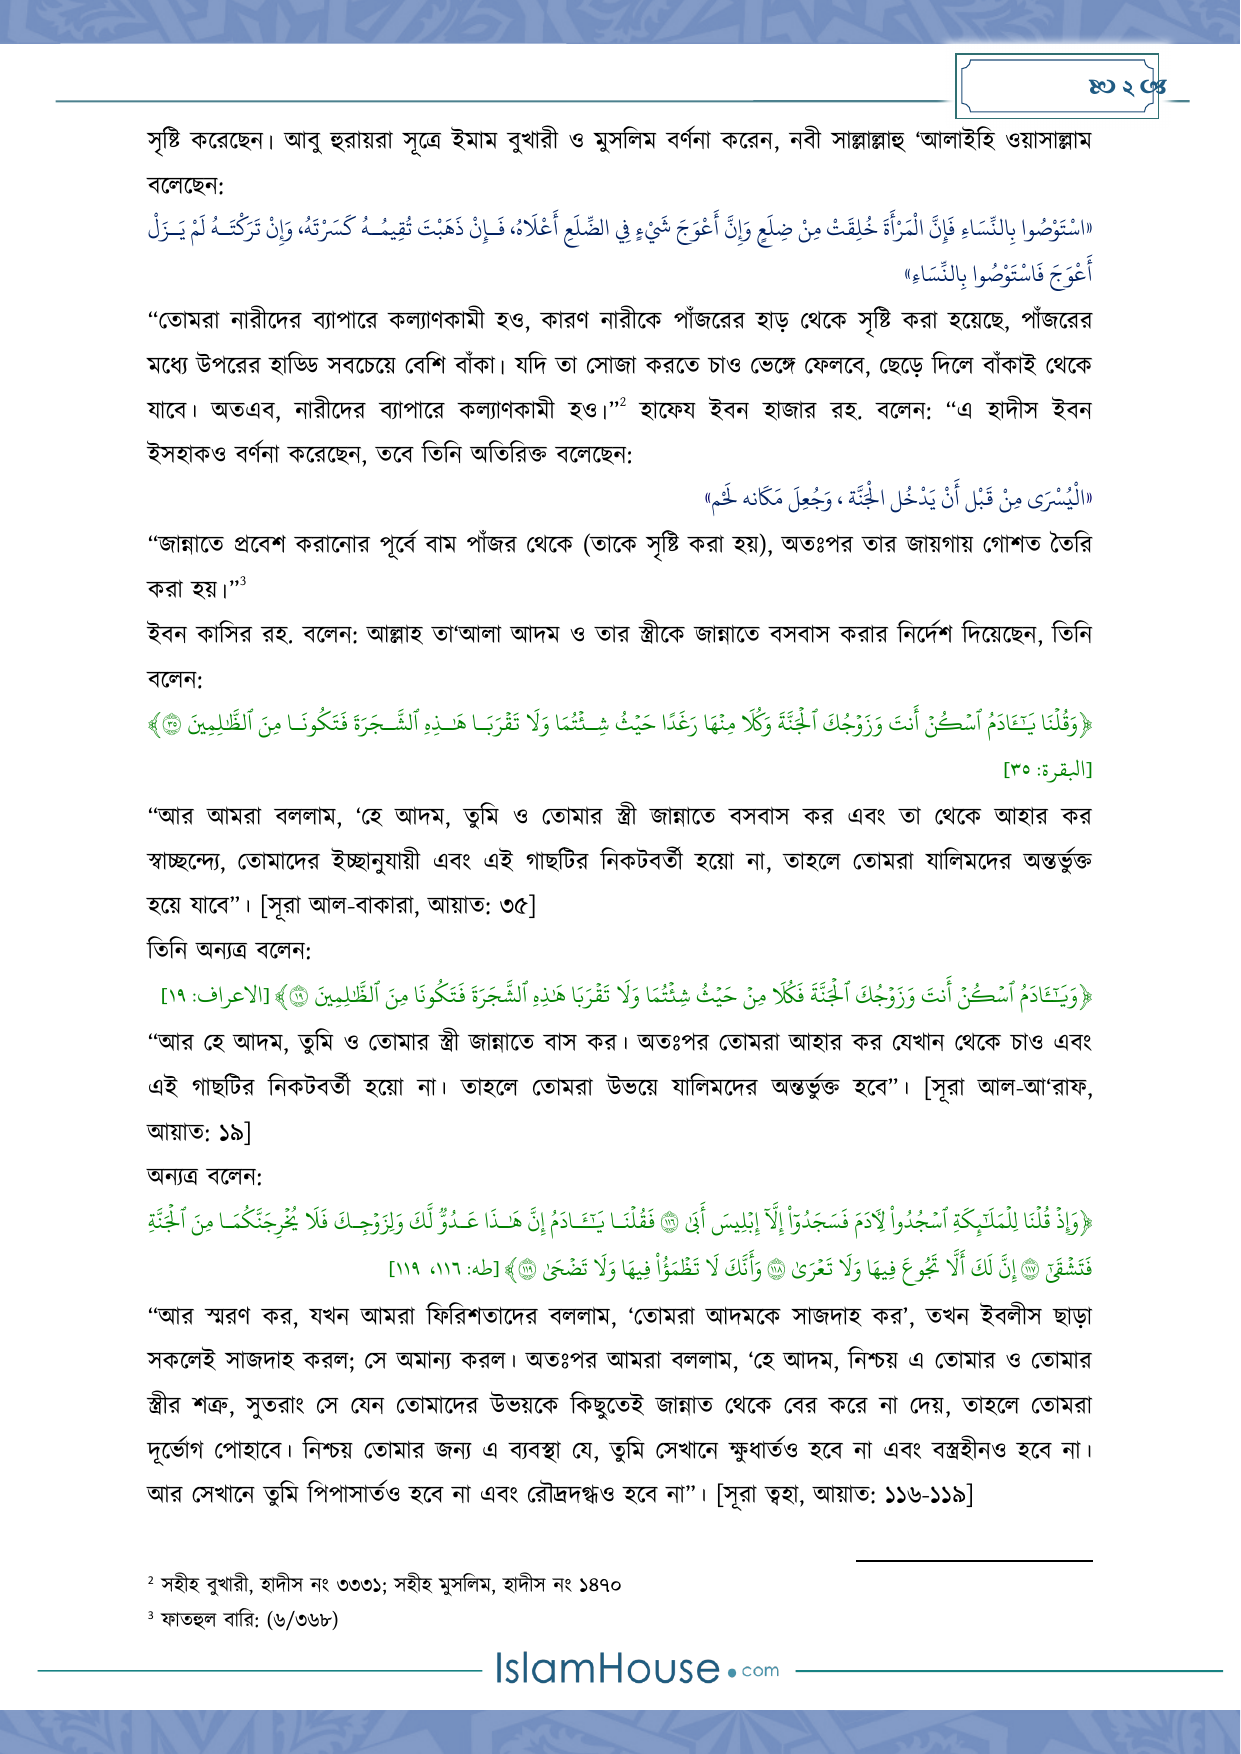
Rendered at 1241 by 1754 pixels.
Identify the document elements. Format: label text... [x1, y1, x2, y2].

text «اسْتَوْصُوا بِالنِّسَاءِ فَإِنَّ الْمَرْأَةَ خُلِقَتْ مِنْ ضِلَعٍ وَإِنَّ أَعْوَجَ شَيْءٍ فِي الضِّلَعِ أَعْلَاهُ، فَإِنْ ذَهَبْتَ تُقِيمُهُ كَسَرْتَهُ، وَإِنْ تَرَكْتَهُ لَمْ يَزَلْ أَعْوَجَ فَاسْتَوْصُوا بِالنِّسَاءِ» [148, 207, 1092, 295]
text ইবন কাসির রহ. বলেন: আল্লাহ তা‘আলা আদম ও তার স্ত্রীকে জান্নাতে বসবাস করার নির্দেশ দিয়েছেন, তিনি বলেন: [148, 612, 1092, 698]
text “আর আমরা বললাম, ‘হে আদম, তুমি ও তোমার স্ত্রী জান্নাতে বসবাস কর এবং তা থেকে আহার কর স্বাচ্ছন্দ্যে, তোমাদের ইচ্ছানুযায়ী এবং এই গাছটির নিকটবর্তী হয়ো না, তাহলে তোমরা যালিমদের অন্তর্ভুক্ত হয়ে যাবে”। [সূরা আল-বাকারা, আয়াত: ৩৫] [148, 794, 1092, 925]
text অন্যত্র বলেন: [148, 1154, 1092, 1196]
picture [487, 1646, 1224, 1691]
text “তোমরা নারীদের ব্যাপারে কল্যাণকামী হও, কারণ নারীকে পাঁজরের হাড় থেকে সৃষ্টি করা হয়েছে, পাঁজরের মধ্যে উপরের হাড্ডি সবচেয়ে বেশি বাঁকা। যদি তা সোজা করতে চাও ভেঙ্গে ফেলবে, ছেড়ে দিলে বাঁকাই থেকে যাবে। অতএব, নারীদের ব্যাপারে কল্যাণকামী হও।” হাফেয ইবন হাজার রহ. বলেন: “এ হাদীস ইবন ইসহাকও বর্ণনা করেছেন, তবে তিনি অতিরিক্ত বলেছেন: [148, 298, 1092, 474]
text “জান্নাতে প্রবেশ করানোর পূর্বে বাম পাঁজর থেকে (তাকে সৃষ্টি করা হয়), অতঃপর তার জায়গায় গোশত তৈরি করা হয়।” [148, 522, 1092, 609]
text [148, 118, 1092, 204]
text ﴿وَقُلۡنَا يَٰٓـَٔادَمُ ٱسۡكُنۡ أَنتَ وَزَوۡجُكَ ٱلۡجَنَّةَ وَكُلَا مِنۡهَا رَغَدًا حَيۡثُ شِئۡتُمَا وَلَا تَقۡرَبَا هَٰذِهِ ٱلشَّجَرَةَ فَتَكُونَا مِنَ ٱلظَّٰلِمِينَ ٣٥﴾ [البقرة: ٣٥] [148, 701, 1092, 791]
text «الْيُسْرَى مِنْ قَبْل أَنْ يَدْخُل الْجَنَّة ، وَجُعِلَ مَكَانه لَحْم» [148, 477, 1092, 519]
text “আর স্মরণ কর, যখন আমরা ফিরিশতাদের বললাম, ‘তোমরা আদমকে সাজদাহ কর’, তখন ইবলীস ছাড়া সকলেই সাজদাহ করল; সে অমান্য করল। অতঃপর আমরা বললাম, ‘হে আদম, নিশ্চয় এ তোমার ও তোমার স্ত্রীর শত্রু, সুতরাং সে যেন তোমাদের উভয়কে কিছুতেই জান্নাত থেকে বের করে না দেয়, তাহলে তোমরা দূর্ভোগ পোহাবে। নিশ্চয় তোমার জন্য এ ব্যবস্থা যে, তুমি সেখানে ক্ষুধার্তও হবে না এবং বস্ত্রহীনও হবে না। আর সেখানে তুমি পিপাসার্তও হবে না এবং রৌদ্রদগ্ধও হবে না”। [সূরা ত্বহা, আয়াত: ১১৬-১১৯] [148, 1294, 1092, 1514]
text ﴿وَإِذۡ قُلۡنَا لِلۡمَلَٰٓئِكَةِ ٱسۡجُدُواْ لِأٓدَمَ فَسَجَدُوٓاْ إِلَّآ إِبۡلِيسَ أَبَىٰ ١١٦ فَقُلۡنَا يَٰٓـَٔادَمُ إِنَّ هَٰذَا عَدُوّٞ لَّكَ وَلِزَوۡجِكَ فَلَا يُخۡرِجَنَّكُمَا مِنَ ٱلۡجَنَّةِ فَتَشۡقَىٰٓ ١١٧ إِنَّ لَكَ أَلَّا تَجُوعَ فِيهَا وَلَا تَعۡرَىٰ ١١٨ وَأَنَّكَ لَا تَظۡمَؤُاْ فِيهَا وَلَا تَضۡحَىٰ ١١٩﴾ [طه: ١١٦، ١١٩] [148, 1199, 1092, 1290]
text তিনি অন্যত্র বলেন: [148, 928, 1092, 969]
text ﴿وَيَٰٓـَٔادَمُ ٱسۡكُنۡ أَنتَ وَزَوۡجُكَ ٱلۡجَنَّةَ فَكُلَا مِنۡ حَيۡثُ شِئۡتُمَا وَلَا تَقۡرَبَا هَٰذِهِ ٱلشَّجَرَةَ فَتَكُونَا مِنَ ٱلظَّٰلِمِينَ ١٩﴾ [الاعراف: ١٩] [148, 973, 1092, 1017]
picture [28, 1645, 483, 1691]
text “আর হে আদম, তুমি ও তোমার স্ত্রী জান্নাতে বাস কর। অতঃপর তোমরা আহার কর যেখান থেকে চাও এবং এই গাছটির নিকটবর্তী হয়ো না। তাহলে তোমরা উভয়ে যালিমদের অন্তর্ভুক্ত হবে”। [সূরা আল-আ‘রাফ, আয়াত: ১৯] [148, 1020, 1092, 1151]
